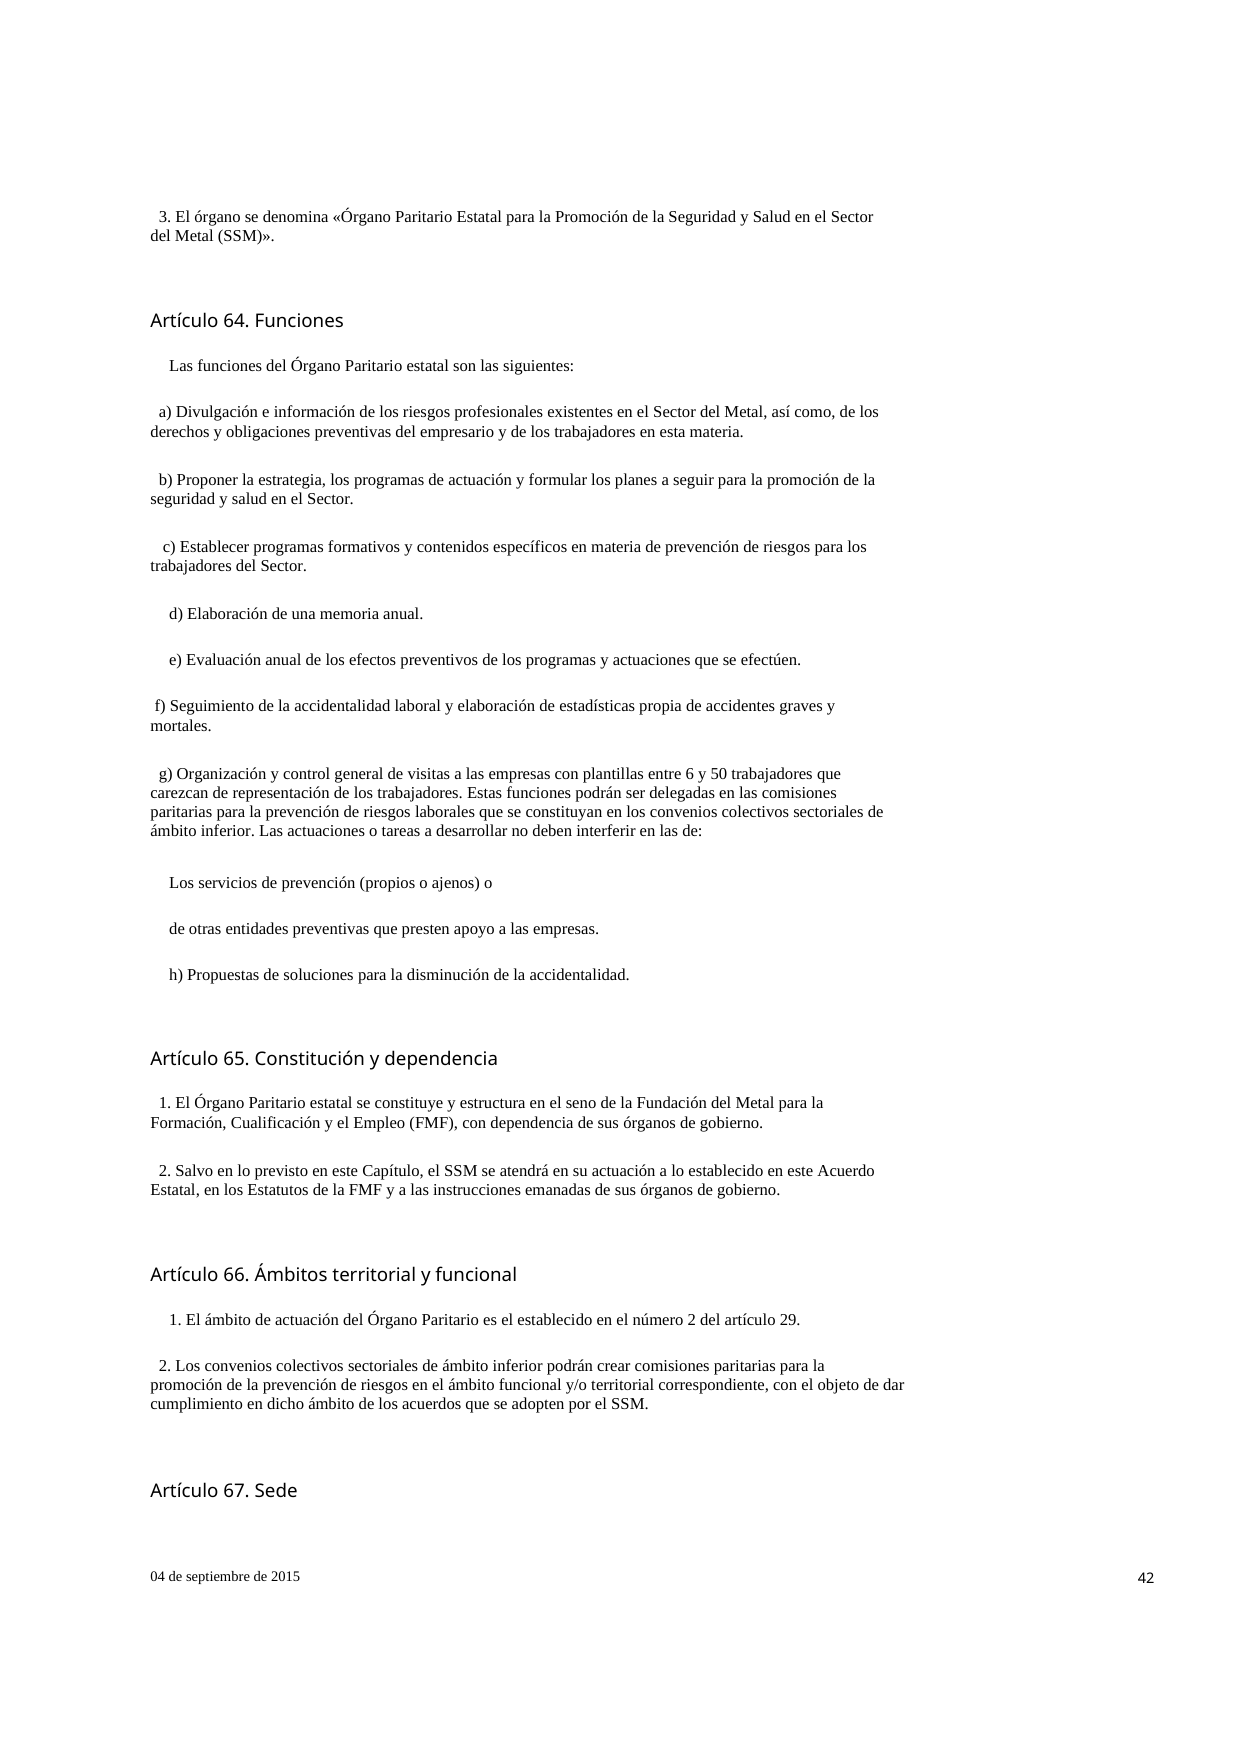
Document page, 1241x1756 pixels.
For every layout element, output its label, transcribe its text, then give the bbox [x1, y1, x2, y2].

text 1. El ámbito de actuación del Órgano Paritario es el establecido en el número 2 del artículo 29. [169, 1309, 1032, 1329]
text Artículo 64. Funciones [150, 308, 449, 333]
text 42 [1138, 1568, 1231, 1588]
text Artículo 66. Ámbitos territorial y funcional [150, 1261, 641, 1287]
text a) Divulgación e información de los riesgos profesionales existentes en el Sector del Metal, así como, de los [150, 402, 1165, 421]
text Formación, Cualificación y el Empleo (FMF), con dependencia de sus órganos de gobierno. [150, 1112, 1165, 1132]
text trabajadores del Sector. [150, 556, 1165, 575]
text b) Proponer la estrategia, los programas de actuación y formular los planes a seguir para la promoción de la [150, 469, 1165, 489]
text promoción de la prevención de riesgos en el ámbito funcional y/o territorial correspondiente, con el objeto de dar [150, 1375, 1165, 1394]
text Estatal, en los Estatutos de la FMF y a las instrucciones emanadas de sus órganos de gobierno. [150, 1180, 1165, 1199]
text Las funciones del Órgano Paritario estatal son las siguientes: [169, 356, 753, 375]
text seguridad y salud en el Sector. [150, 489, 1165, 508]
text g) Organización y control general de visitas a las empresas con plantillas entre 6 y 50 trabajadores que [150, 763, 1165, 783]
text h) Propuestas de soluciones para la disminución de la accidentalidad. [169, 965, 824, 984]
text paritarias para la prevención de riesgos laborales que se constituyan en los convenios colectivos sectoriales de [150, 802, 1165, 821]
text del Metal (SSM)». [150, 226, 1165, 245]
text 04 de septiembre de 2015 [150, 1568, 419, 1585]
text e) Evaluación anual de los efectos preventivos de los programas y actuaciones que se efectúen. [169, 650, 1045, 669]
text carezcan de representación de los trabajadores. Estas funciones podrán ser delegadas en las comisiones [150, 783, 1165, 802]
text Artículo 67. Sede [150, 1478, 394, 1503]
text cumplimiento en dicho ámbito de los acuerdos que se adopten por el SSM. [150, 1394, 1165, 1413]
text Los servicios de prevención (propios o ajenos) o [169, 873, 647, 892]
text 2. Salvo en lo previsto en este Capítulo, el SSM se atendrá en su actuación a lo establecido en este Acuerdo [150, 1161, 1165, 1180]
text 1. El Órgano Paritario estatal se constituye y estructura en el seno de la Fundación del Metal para la [150, 1093, 1165, 1112]
text mortales. [150, 715, 1165, 734]
text f) Seguimiento de la accidentalidad laboral y elaboración de estadísticas propia de accidentes graves y [150, 696, 1165, 715]
text d) Elaboración de una memoria anual. [169, 604, 562, 623]
text 2. Los convenios colectivos sectoriales de ámbito inferior podrán crear comisiones paritarias para la [150, 1356, 1165, 1375]
text 3. El órgano se denomina «Órgano Paritario Estatal para la Promoción de la Seguridad y Salud en el Sector [150, 207, 1165, 226]
text de otras entidades preventivas que presten apoyo a las empresas. [169, 919, 798, 938]
text derechos y obligaciones preventivas del empresario y de los trabajadores en esta materia. [150, 421, 1165, 441]
text c) Establecer programas formativos y contenidos específicos en materia de prevención de riesgos para los [150, 537, 1165, 556]
text Artículo 65. Constitución y dependencia [150, 1045, 623, 1071]
text ámbito inferior. Las actuaciones o tareas a desarrollar no deben interferir en las de: [150, 821, 1165, 840]
